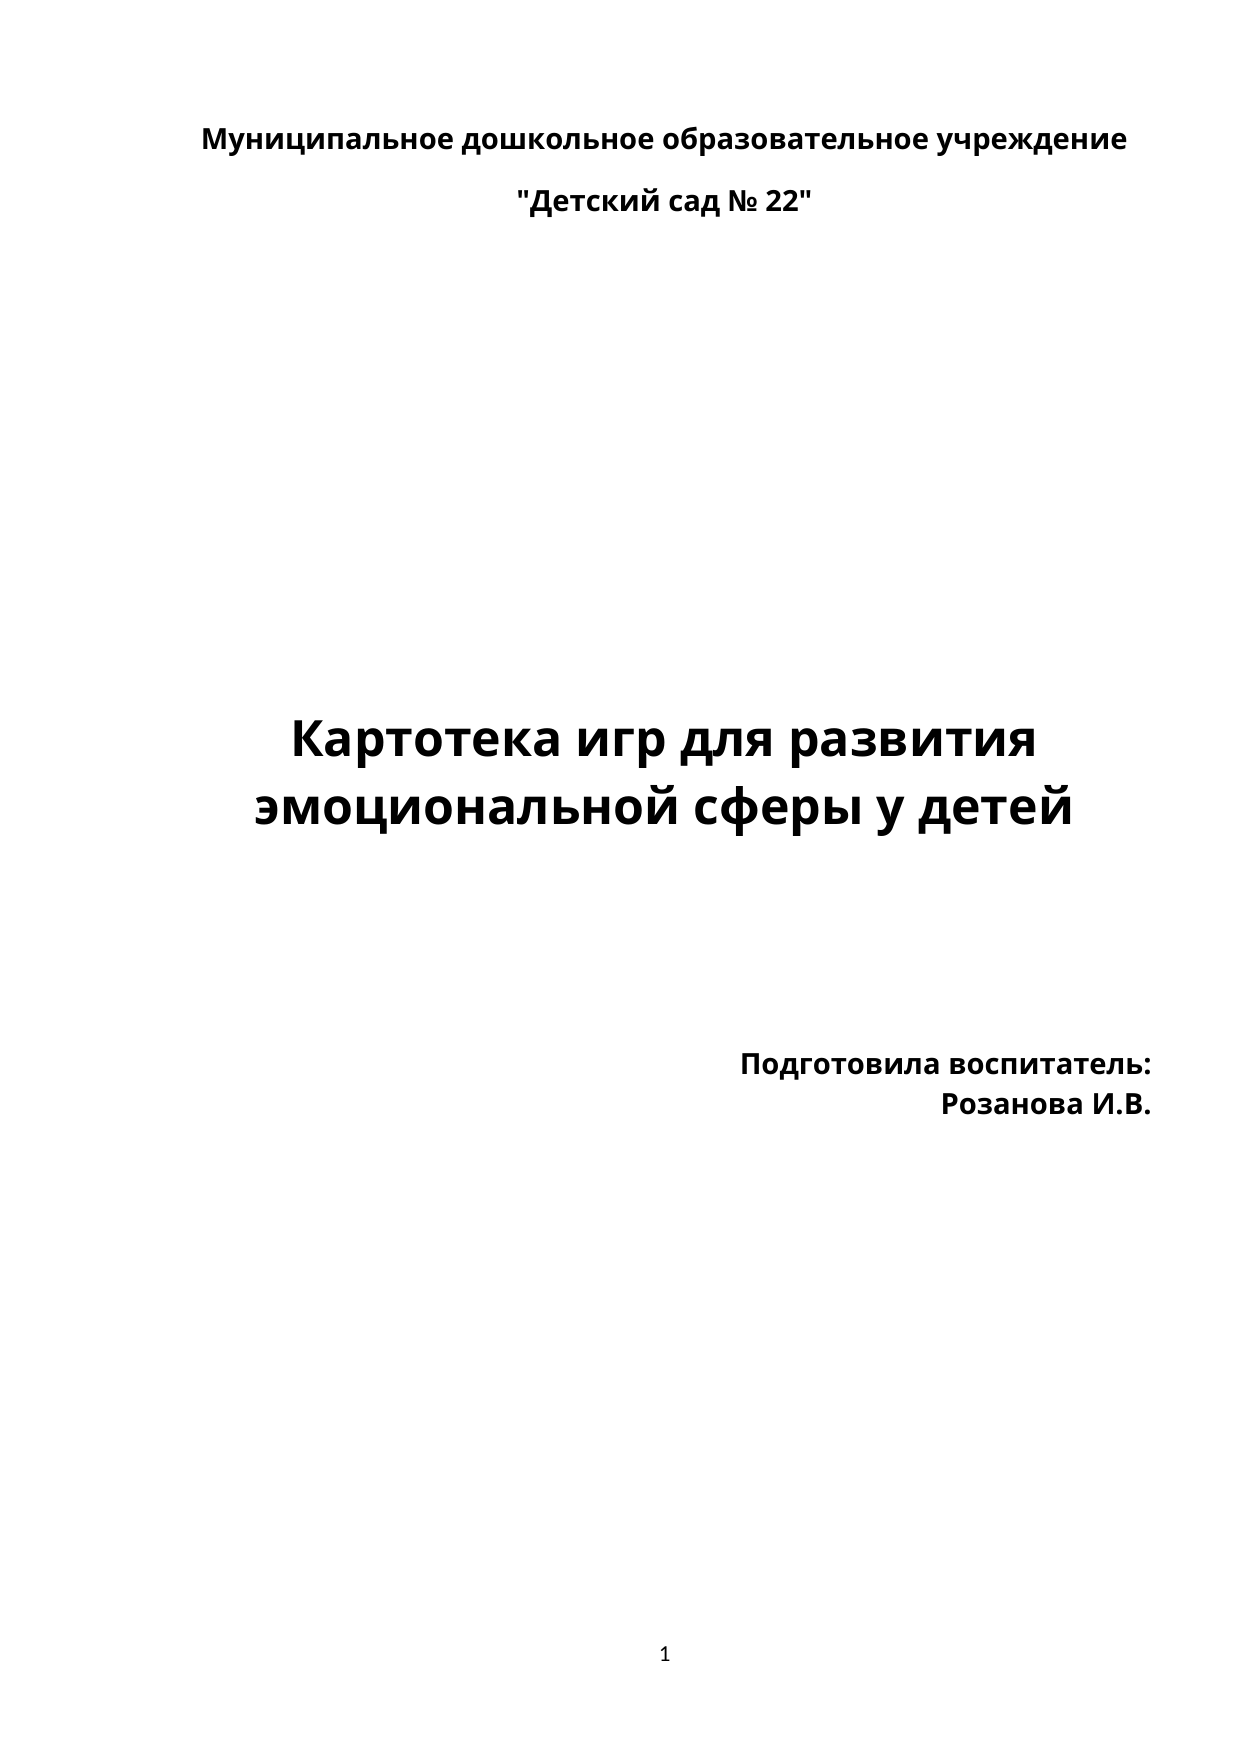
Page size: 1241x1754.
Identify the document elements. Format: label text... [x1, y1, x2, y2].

text Картотека игр для развития эмоциональной сферы у детей [177, 703, 290, 839]
text Розанова И.В. [177, 1083, 1152, 1123]
text Подготовила воспитатель: [177, 1043, 1152, 1083]
text Картотека игр для развития эмоциональной сферы у детей [1039, 703, 1152, 839]
text Муниципальное дошкольное образовательное учреждение "Детский сад № 22" [177, 118, 1152, 226]
